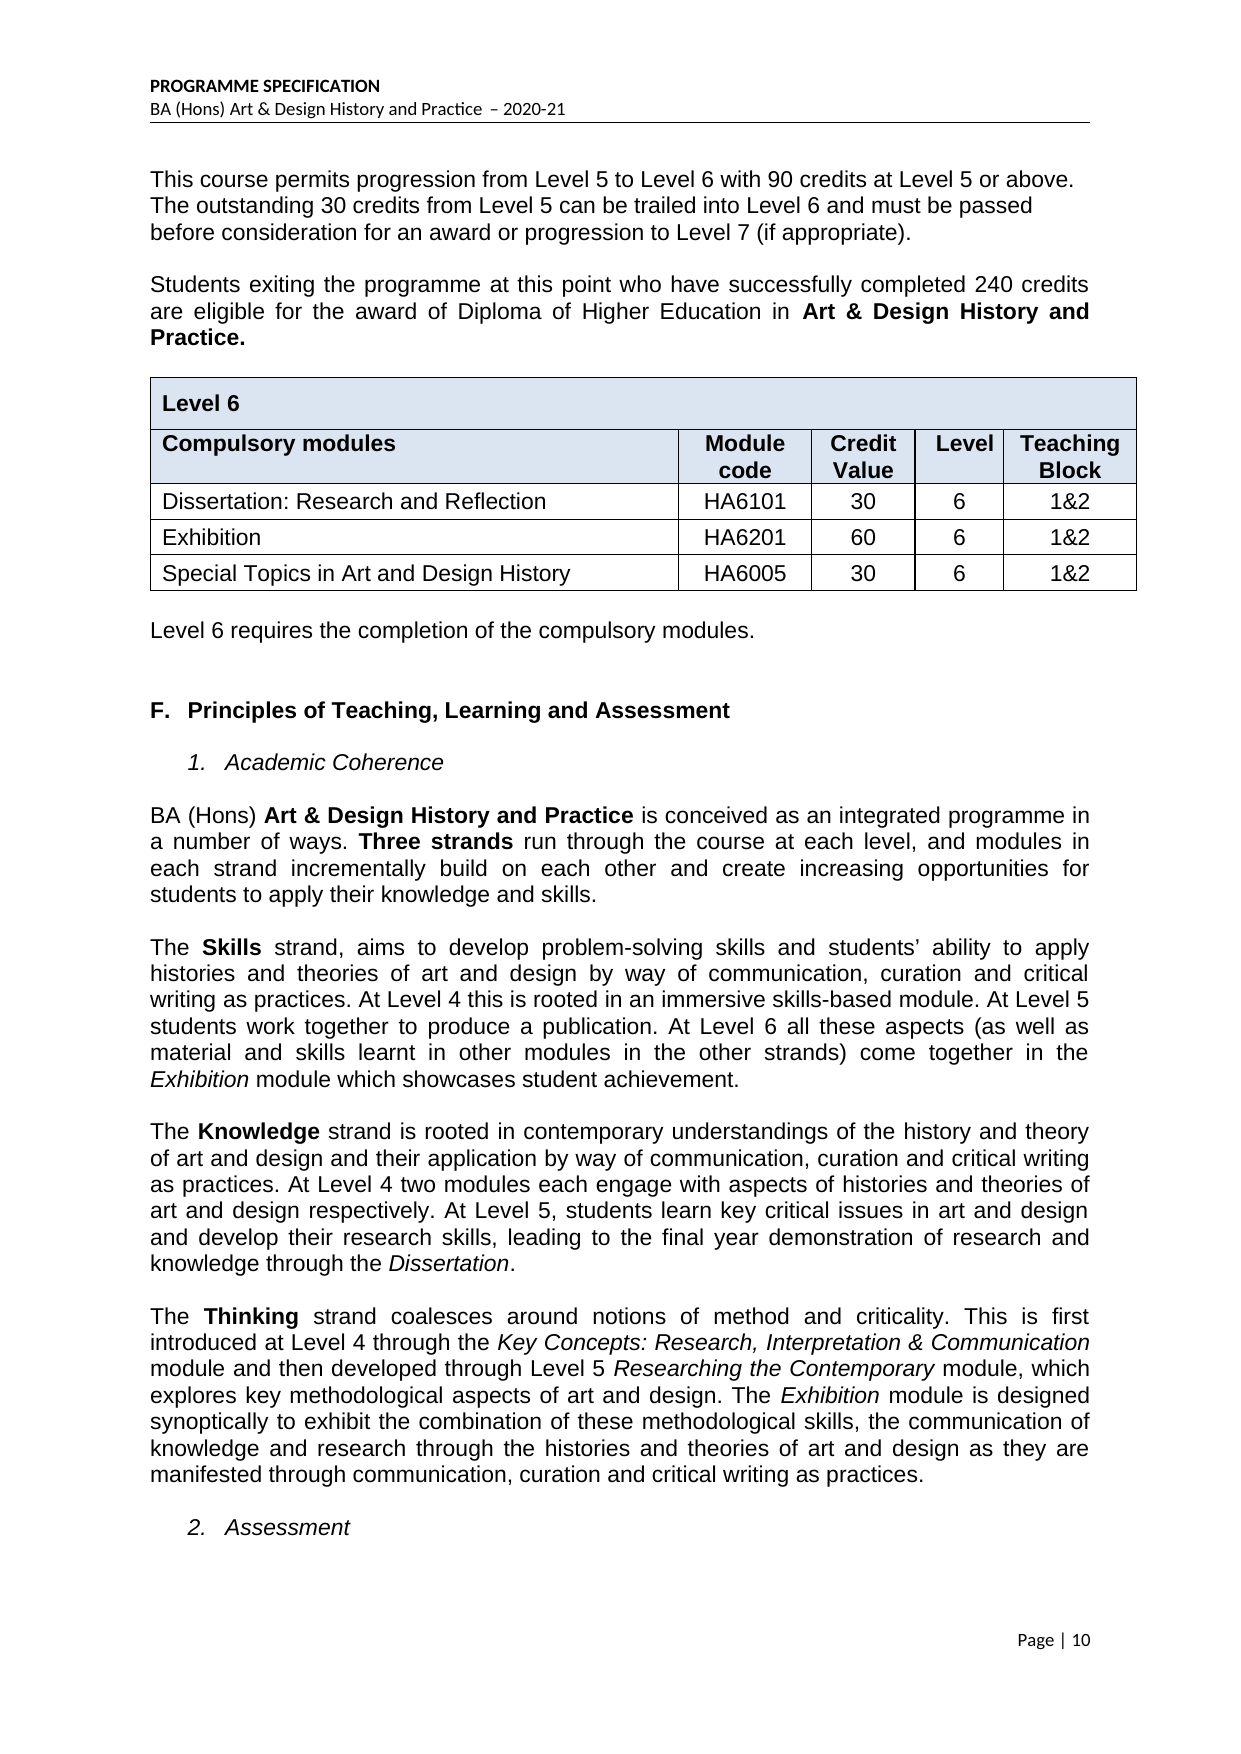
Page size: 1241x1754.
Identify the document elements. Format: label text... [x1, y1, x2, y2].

table_cell Level [916, 430, 1003, 483]
table_cell 60 [812, 520, 914, 554]
table_cell 1&2 [1004, 520, 1136, 554]
table_cell Compulsory modules [151, 430, 678, 483]
text The Skills strand, aims to develop problem-solving skills and students’ ability to apply histories and theories of art and design by way of communication, curation and critical writing as practices. At Level 4 this is rooted in an immersive skills-based module. At Level 5 students work together to produce a publication. At Level 6 all these aspects (as well as material and skills learnt in other modules in the other strands) come together in the Exhibition module which showcases student achievement. [150, 934, 1090, 1092]
table_cell Teaching Block [1004, 430, 1136, 483]
table_cell HA6005 [679, 555, 811, 590]
text Level 6 requires the completion of the compulsory modules. [150, 617, 1090, 644]
table_cell Dissertation: Research and Reflection [151, 484, 678, 519]
list Assessment [187, 1513, 1090, 1540]
table_cell Exhibition [151, 520, 678, 554]
table_cell HA6201 [679, 520, 811, 554]
table_cell HA6101 [679, 484, 811, 519]
list Academic Coherence [187, 749, 1090, 776]
list Principles of Teaching, Learning and Assessment [150, 697, 1090, 723]
text The Knowledge strand is rooted in contemporary understandings of the history and theory of art and design and their application by way of communication, curation and critical writing as practices. At Level 4 two modules each engage with aspects of histories and theories of art and design respectively. At Level 5, students learn key critical issues in art and design and develop their research skills, leading to the final year demonstration of research and knowledge through the Dissertation. [150, 1118, 1090, 1276]
text This course permits progression from Level 5 to Level 6 with 90 credits at Level 5 or above. The outstanding 30 credits from Level 5 can be trailed into Level 6 and must be passed before consideration for an award or progression to Level 7 (if appropriate). [150, 166, 1090, 245]
table_cell Special Topics in Art and Design History [151, 555, 678, 590]
table_cell 30 [812, 555, 914, 590]
table_header Level 6 [151, 378, 1136, 429]
table_cell 30 [812, 484, 914, 519]
table_cell 6 [916, 484, 1003, 519]
table_cell Module code [679, 430, 811, 483]
text BA (Hons) Art & Design History and Practice is conceived as an integrated programme in a number of ways. Three strands run through the course at each level, and modules in each strand incrementally build on each other and create increasing opportunities for students to apply their knowledge and skills. [150, 802, 1090, 907]
table_cell Credit Value [812, 430, 914, 483]
table_cell 6 [916, 520, 1003, 554]
table_cell 6 [916, 555, 1003, 590]
text The Thinking strand coalesces around notions of method and criticality. This is first introduced at Level 4 through the Key Concepts: Research, Interpretation & Communication module and then developed through Level 5 Researching the Contemporary module, which explores key methodological aspects of art and design. The Exhibition module is designed synoptically to exhibit the combination of these methodological skills, the communication of knowledge and research through the histories and theories of art and design as they are manifested through communication, curation and critical writing as practices. [150, 1303, 1090, 1487]
text Students exiting the programme at this point who have successfully completed 240 credits are eligible for the award of Diploma of Higher Education in Art & Design History and Practice. [150, 271, 1090, 350]
table_cell 1&2 [1004, 555, 1136, 590]
table_cell 1&2 [1004, 484, 1136, 519]
